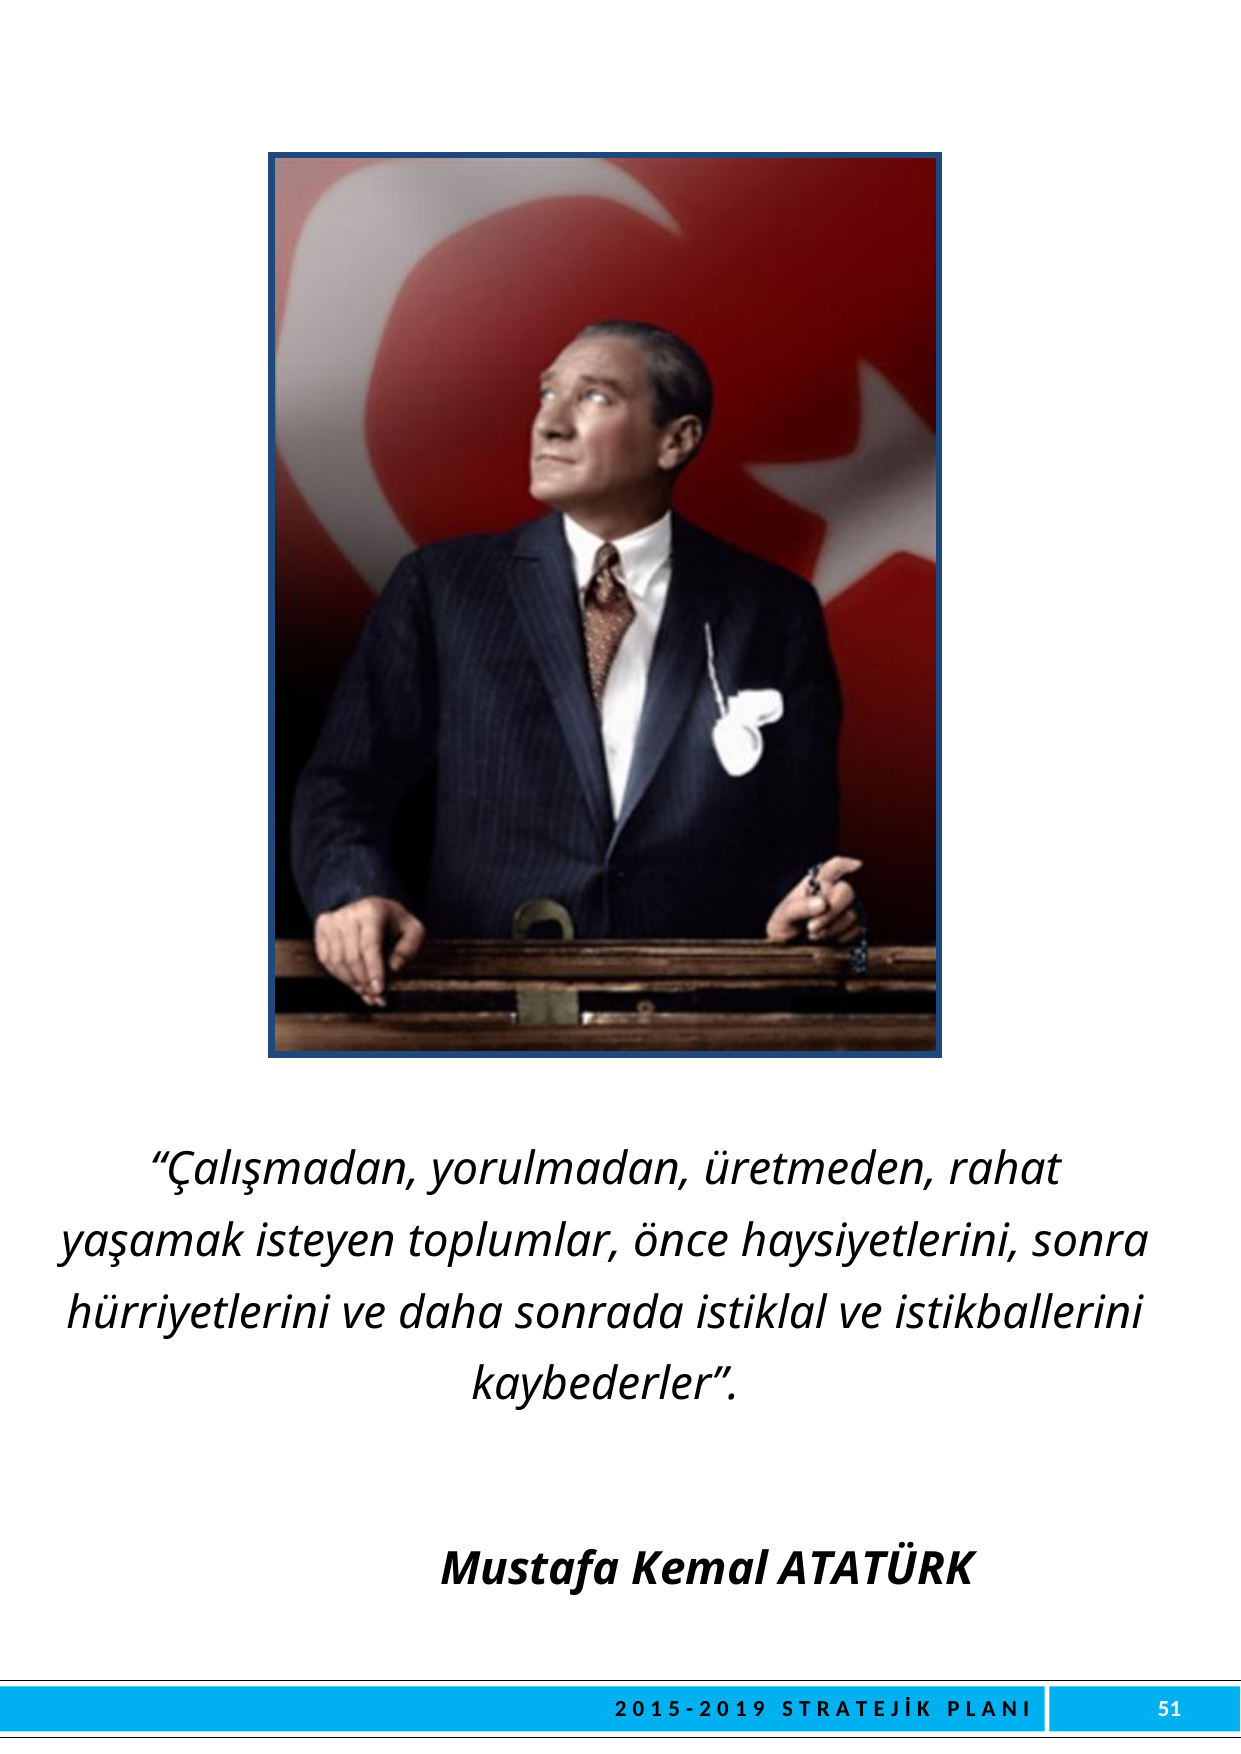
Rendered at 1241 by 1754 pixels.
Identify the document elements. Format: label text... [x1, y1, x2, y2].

text “Çalışmadan, yorulmadan, üretmeden, rahat yaşamak isteyen toplumlar, önce haysiyetlerini, sonra hürriyetlerini ve daha sonrada istiklal ve istikballerini kaybederler”. [59, 1136, 1152, 1413]
picture [275, 158, 936, 1051]
text Mustafa Kemal ATATÜRK [59, 1536, 1152, 1598]
